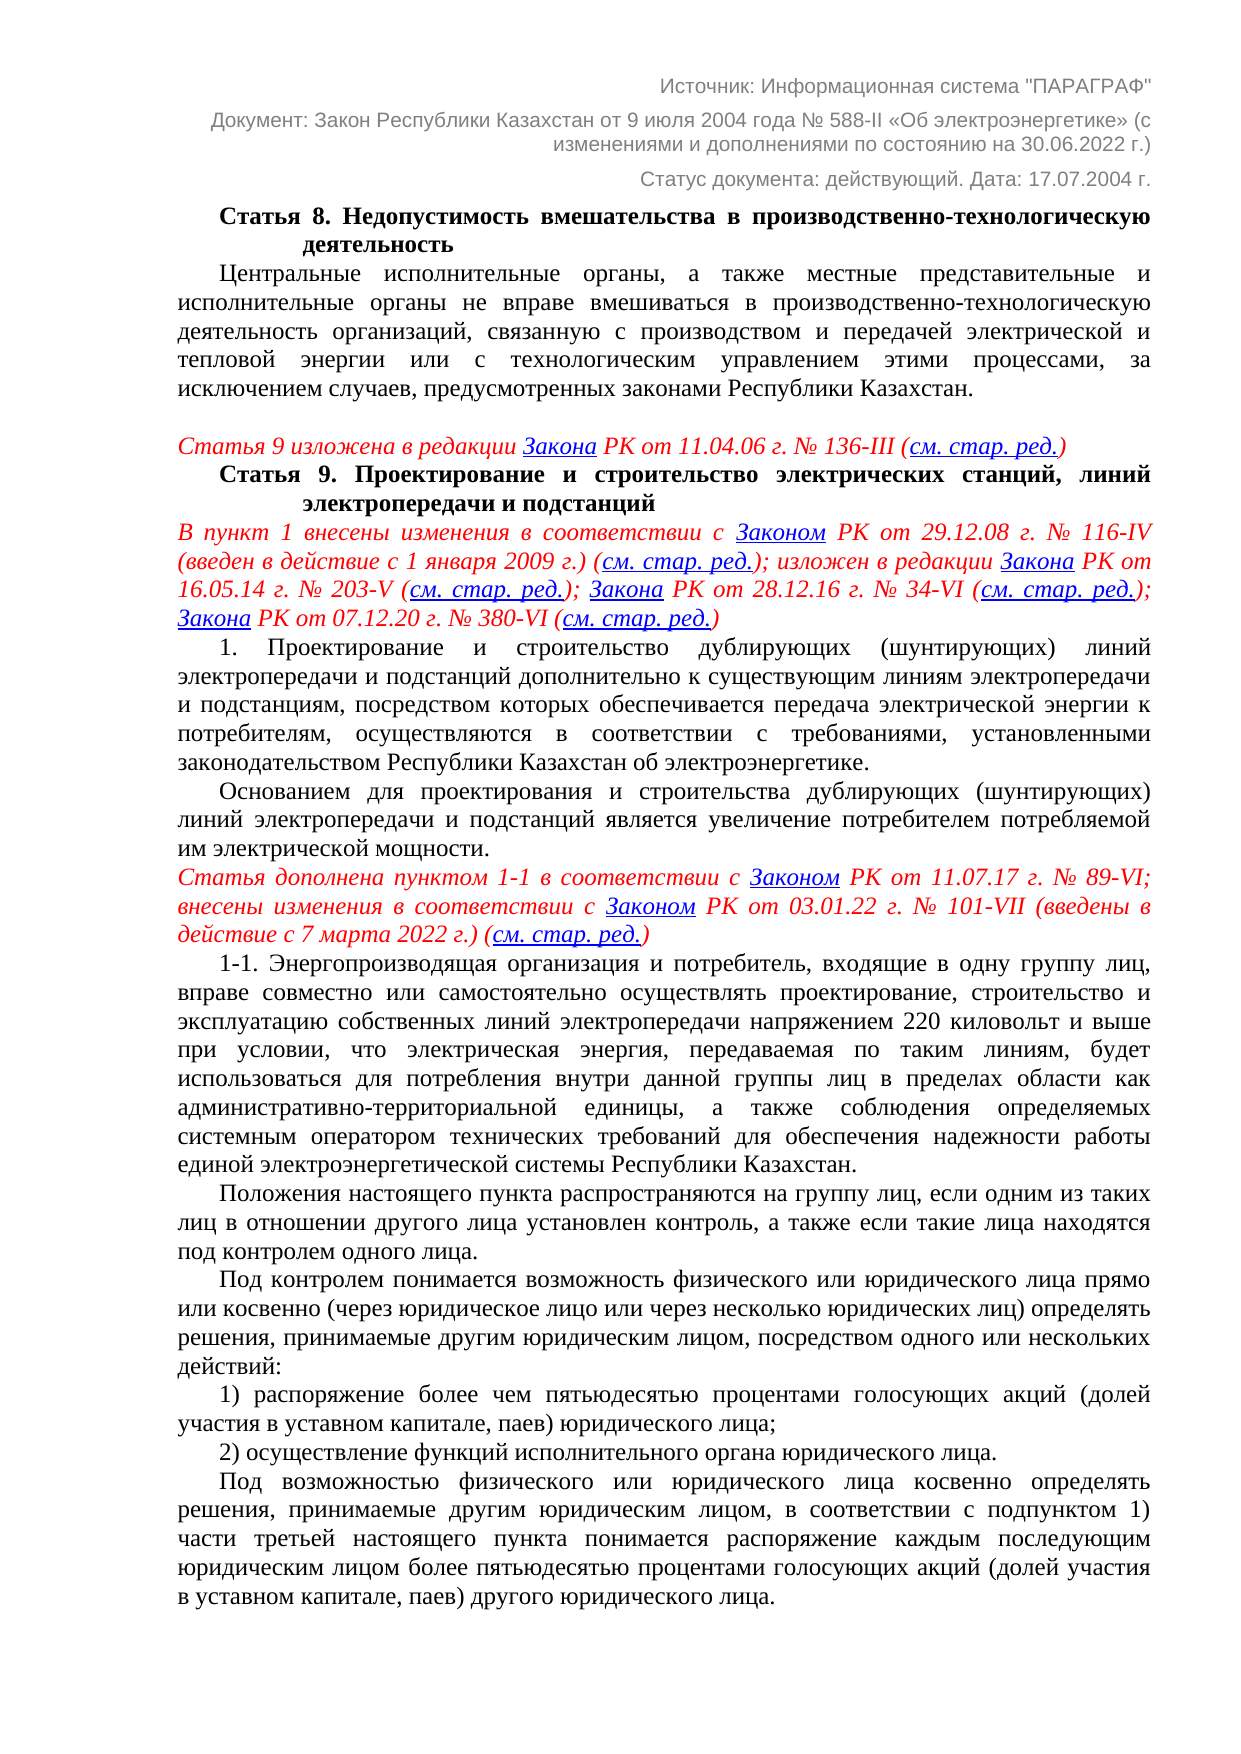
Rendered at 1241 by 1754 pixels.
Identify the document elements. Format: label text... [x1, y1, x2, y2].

text Положения настоящего пункта распространяются на группу лиц, если одним из таких лиц в отношении другого лица установлен контроль, а также если такие лица находятся под контролем одного лица. [177, 1178, 1152, 1264]
text Статья 9. Проектирование и строительство электрических станций, линий электропередачи и подстанций [219, 459, 1152, 517]
text Основанием для проектирования и строительства дублирующих (шунтирующих) линий электропередачи и подстанций является увеличение потребителем потребляемой им электрической мощности. [177, 776, 1152, 862]
text 2) осуществление функций исполнительного органа юридического лица. [177, 1437, 1152, 1466]
text Под возможностью физического или юридического лица косвенно определять решения, принимаемые другим юридическим лицом, в соответствии с подпунктом 1) части третьей настоящего пункта понимается распоряжение каждым последующим юридическим лицом более пятьюдесятью процентами голосующих акций (долей участия в уставном капитале, паев) другого юридического лица. [177, 1466, 1152, 1609]
text Под контролем понимается возможность физического или юридического лица прямо или косвенно (через юридическое лицо или через несколько юридических лиц) определять решения, принимаемые другим юридическим лицом, посредством одного или нескольких действий: [177, 1264, 1152, 1379]
text 1) распоряжение более чем пятьюдесятью процентами голосующих акций (долей участия в уставном капитале, паев) юридического лица; [177, 1379, 1152, 1437]
text Статья 9 изложена в редакции Закона РК от 11.04.06 г. № 136-III (см. стар. ред.) [177, 431, 1152, 459]
text Статья дополнена пунктом 1-1 в соответствии с Законом РК от 11.07.17 г. № 89-VI; внесены изменения в соответствии с Законом РК от 03.01.22 г. № 101-VII (введены в действие с 7 марта 2022 г.) (см. стар. ред.) [177, 862, 1152, 948]
text 1. Проектирование и строительство дублирующих (шунтирующих) линий электропередачи и подстанций дополнительно к существующим линиям электропередачи и подстанциям, посредством которых обеспечивается передача электрической энергии к потребителям, осуществляются в соответствии с требованиями, установленными законодательством Республики Казахстан об электроэнергетике. [177, 632, 1152, 776]
text Статья 8. Недопустимость вмешательства в производственно-технологическую деятельность [219, 201, 1152, 258]
text 1-1. Энергопроизводящая организация и потребитель, входящие в одну группу лиц, вправе совместно или самостоятельно осуществлять проектирование, строительство и эксплуатацию собственных линий электропередачи напряжением 220 киловольт и выше при условии, что электрическая энергия, передаваемая по таким линиям, будет использоваться для потребления внутри данной группы лиц в пределах области как административно-территориальной единицы, а также соблюдения определяемых системным оператором технических требований для обеспечения надежности работы единой электроэнергетической системы Республики Казахстан. [177, 948, 1152, 1178]
text Центральные исполнительные органы, а также местные представительные и исполнительные органы не вправе вмешиваться в производственно-технологическую деятельность организаций, связанную с производством и передачей электрической и тепловой энергии или с технологическим управлением этими процессами, за исключением случаев, предусмотренных законами Республики Казахстан. [177, 258, 1152, 402]
text В пункт 1 внесены изменения в соответствии с Законом РК от 29.12.08 г. № 116-IV (введен в действие с 1 января 2009 г.) (см. стар. ред.); изложен в редакции Закона РК от 16.05.14 г. № 203-V (см. стар. ред.); Закона РК от 28.12.16 г. № 34-VI (см. стар. ред.); Закона РК от 07.12.20 г. № 380-VI (см. стар. ред.) [177, 517, 1152, 632]
